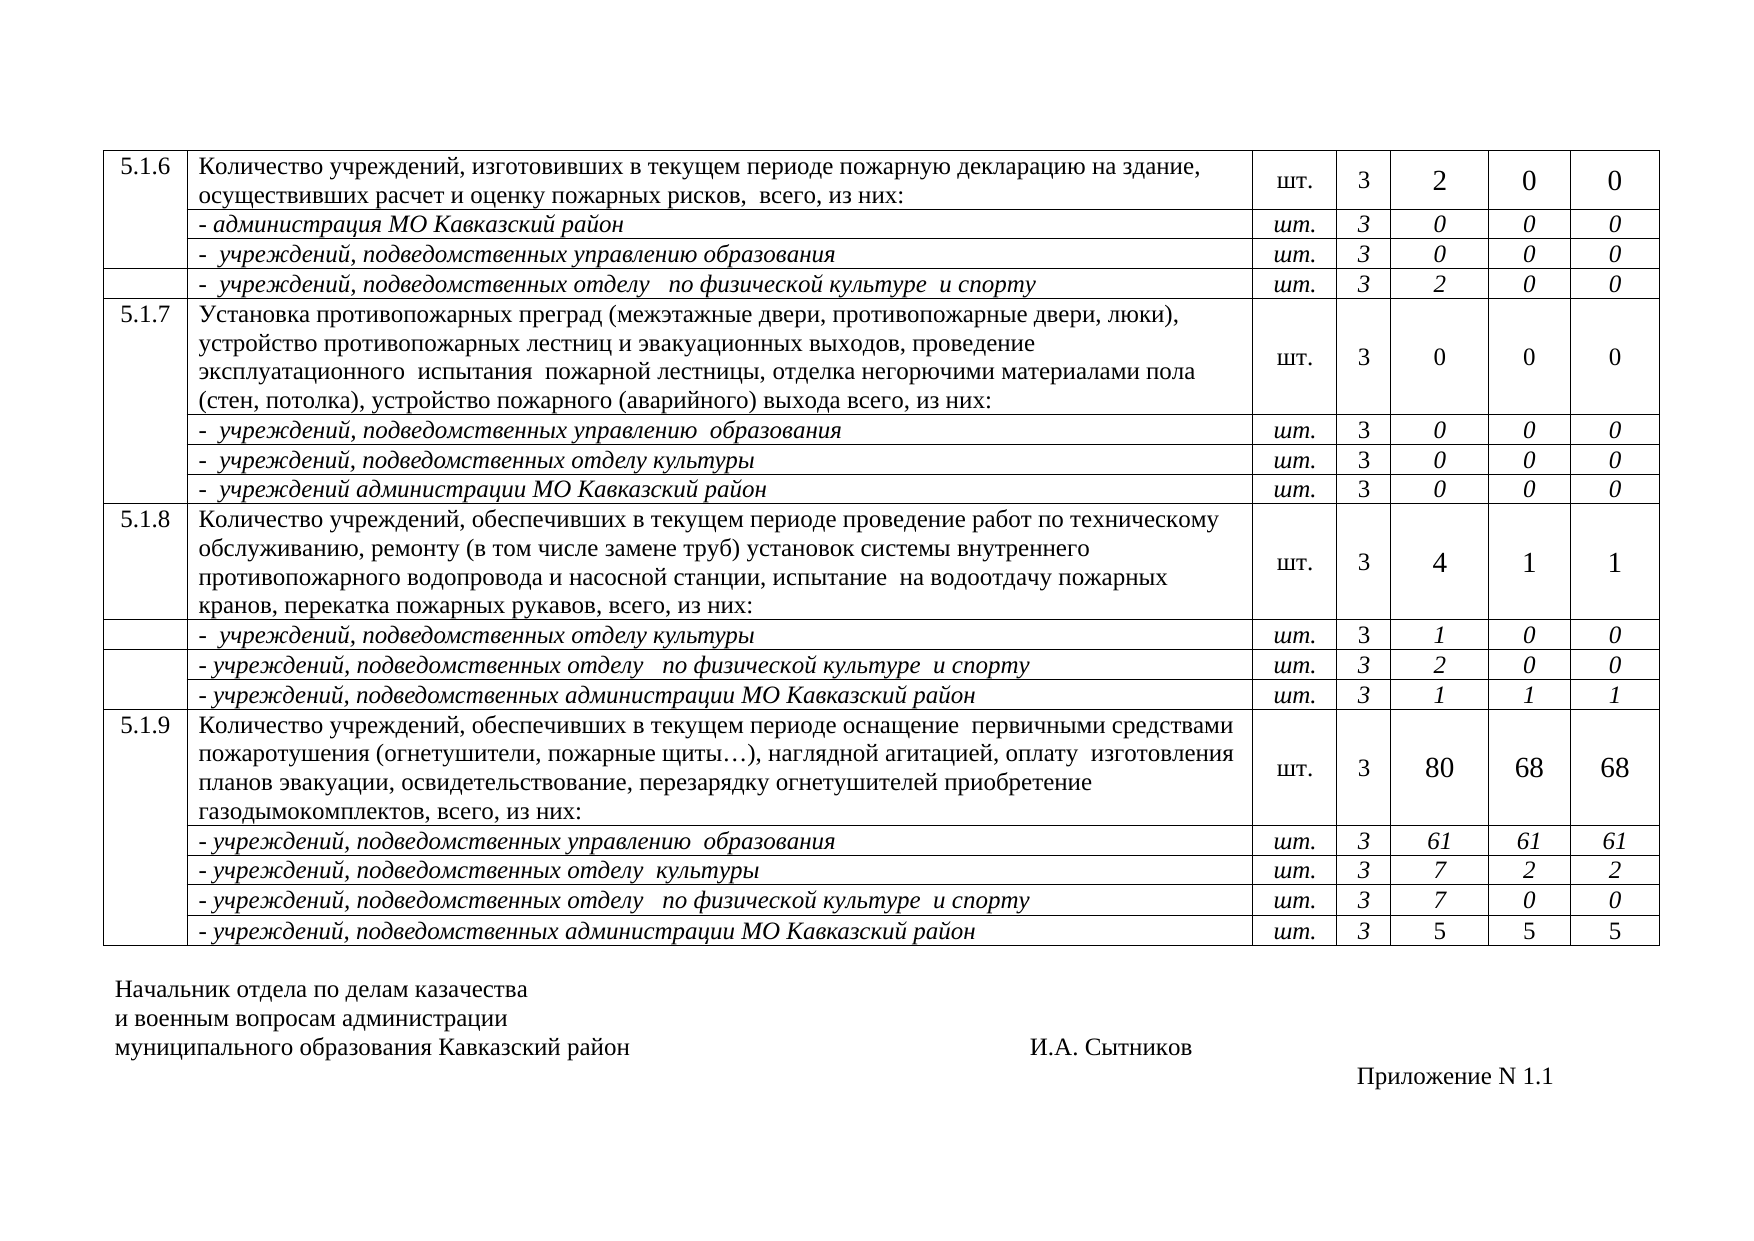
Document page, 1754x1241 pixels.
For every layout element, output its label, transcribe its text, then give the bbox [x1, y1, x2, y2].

table_cell 3 [1337, 856, 1390, 884]
table_cell [104, 650, 187, 709]
table_cell 7 [1391, 885, 1488, 915]
table_cell 0 [1489, 415, 1570, 444]
table_cell - учреждений, подведомственных отделу по физической культуре и спорту [188, 650, 1252, 679]
table_cell 3 [1337, 299, 1390, 414]
table_cell 0 [1489, 299, 1570, 414]
table_cell 0 [1489, 620, 1570, 649]
table_cell шт. [1253, 916, 1336, 945]
table_cell 3 [1337, 445, 1390, 473]
table_cell 0 [1571, 650, 1659, 679]
table_cell 3 [1337, 650, 1390, 679]
table_cell 3 [1337, 415, 1390, 444]
table_cell 2 [1391, 151, 1488, 208]
table_cell 2 [1489, 856, 1570, 884]
table_cell 0 [1571, 239, 1659, 268]
table_cell - учреждений, подведомственных отделу культуры [188, 445, 1252, 473]
text Начальник отдела по делам казачества [114, 974, 1671, 1003]
table_cell - учреждений, подведомственных отделу культуры [188, 620, 1252, 649]
table_cell 0 [1571, 415, 1659, 444]
table_cell 68 [1489, 710, 1570, 825]
table_cell шт. [1253, 445, 1336, 473]
table_cell 1 [1489, 680, 1570, 709]
table_cell шт. [1253, 826, 1336, 854]
table_cell - учреждений, подведомственных отделу культуры [188, 856, 1252, 884]
table_cell [104, 269, 187, 298]
table_cell - учреждений, подведомственных администрации МО Кавказский район [188, 680, 1252, 709]
table_cell 0 [1391, 445, 1488, 473]
table_cell - учреждений, подведомственных управлению образования [188, 239, 1252, 268]
table_cell 0 [1571, 151, 1659, 208]
table_cell шт. [1253, 475, 1336, 503]
table_cell 80 [1391, 710, 1488, 825]
table_cell 61 [1571, 826, 1659, 854]
text Приложение N 1.1 [1239, 1061, 1671, 1089]
table_cell 1 [1391, 620, 1488, 649]
table_cell - учреждений, подведомственных администрации МО Кавказский район [188, 916, 1252, 945]
table_cell 3 [1337, 916, 1390, 945]
table_cell Установка противопожарных преград (межэтажные двери, противопожарные двери, люки), устройство противопожарных лестниц и эвакуационных выходов, проведение эксплуатационного испытания пожарной лестницы, отделка негорючими материалами пола (стен, потолка), устройство пожарного (аварийного) выхода всего, из них: [188, 299, 1252, 414]
table_cell [104, 620, 187, 649]
table_cell 3 [1337, 239, 1390, 268]
table_cell 0 [1489, 445, 1570, 473]
table_cell 0 [1571, 299, 1659, 414]
table_cell - администрация МО Кавказский район [188, 210, 1252, 238]
table_cell шт. [1253, 269, 1336, 298]
table_cell - учреждений администрации МО Кавказский район [188, 475, 1252, 503]
table_cell 61 [1489, 826, 1570, 854]
table_cell 0 [1571, 620, 1659, 649]
table_cell 3 [1337, 710, 1390, 825]
table_cell 3 [1337, 504, 1390, 619]
table_cell 3 [1337, 151, 1390, 208]
table_cell 0 [1391, 299, 1488, 414]
table_cell 5 [1489, 916, 1570, 945]
table_cell 7 [1391, 856, 1488, 884]
table_cell 68 [1571, 710, 1659, 825]
table_cell 2 [1571, 856, 1659, 884]
table_cell 0 [1489, 210, 1570, 238]
table_cell 3 [1337, 885, 1390, 915]
table_cell 3 [1337, 269, 1390, 298]
table_cell шт. [1253, 210, 1336, 238]
table_cell 61 [1391, 826, 1488, 854]
table_cell 2 [1391, 650, 1488, 679]
table_cell 5.1.6 [104, 151, 187, 268]
table_cell - учреждений, подведомственных отделу по физической культуре и спорту [188, 269, 1252, 298]
table_cell 0 [1489, 269, 1570, 298]
table_cell шт. [1253, 620, 1336, 649]
table_cell 0 [1571, 269, 1659, 298]
table_cell 0 [1391, 415, 1488, 444]
table_cell 0 [1489, 151, 1570, 208]
table_cell Количество учреждений, обеспечивших в текущем периоде проведение работ по техническому обслуживанию, ремонту (в том числе замене труб) установок системы внутреннего противопожарного водопровода и насосной станции, испытание на водоотдачу пожарных кранов, перекатка пожарных рукавов, всего, из них: [188, 504, 1252, 619]
table_cell 5 [1391, 916, 1488, 945]
table_cell 1 [1391, 680, 1488, 709]
text и военным вопросам администрации [114, 1003, 1671, 1032]
table_cell 0 [1489, 239, 1570, 268]
table_cell Количество учреждений, обеспечивших в текущем периоде оснащение первичными средствами пожаротушения (огнетушители, пожарные щиты…), наглядной агитацией, оплату изготовления планов эвакуации, освидетельствование, перезарядку огнетушителей приобретение газодымокомплектов, всего, из них: [188, 710, 1252, 825]
table_cell 0 [1571, 885, 1659, 915]
table_cell шт. [1253, 504, 1336, 619]
table_cell - учреждений, подведомственных отделу по физической культуре и спорту [188, 885, 1252, 915]
table_cell 0 [1391, 210, 1488, 238]
table_cell 0 [1571, 445, 1659, 473]
table_cell 3 [1337, 620, 1390, 649]
table_cell 5 [1571, 916, 1659, 945]
table_cell 2 [1391, 269, 1488, 298]
table_cell 0 [1571, 210, 1659, 238]
table_cell 3 [1337, 475, 1390, 503]
table_cell 0 [1391, 239, 1488, 268]
table_cell Количество учреждений, изготовивших в текущем периоде пожарную декларацию на здание, осуществивших расчет и оценку пожарных рисков, всего, из них: [188, 151, 1252, 208]
table_cell 1 [1489, 504, 1570, 619]
table_cell шт. [1253, 239, 1336, 268]
table_cell 0 [1489, 885, 1570, 915]
table_cell 0 [1391, 475, 1488, 503]
table_cell 3 [1337, 826, 1390, 854]
table_cell 0 [1571, 475, 1659, 503]
table_cell 1 [1571, 680, 1659, 709]
table_cell шт. [1253, 680, 1336, 709]
table_cell шт. [1253, 650, 1336, 679]
table_cell - учреждений, подведомственных управлению образования [188, 415, 1252, 444]
table_cell 5.1.8 [104, 504, 187, 619]
table_cell 0 [1489, 650, 1570, 679]
table_cell 5.1.9 [104, 710, 187, 945]
table_cell шт. [1253, 710, 1336, 825]
table_cell 5.1.7 [104, 299, 187, 503]
table_cell - учреждений, подведомственных управлению образования [188, 826, 1252, 854]
table_cell шт. [1253, 415, 1336, 444]
table_cell 1 [1571, 504, 1659, 619]
table_cell 4 [1391, 504, 1488, 619]
table_cell 3 [1337, 210, 1390, 238]
table_cell шт. [1253, 299, 1336, 414]
table_cell 0 [1489, 475, 1570, 503]
table_cell шт. [1253, 856, 1336, 884]
table_cell 3 [1337, 680, 1390, 709]
text муниципального образования Кавказский район И.А. Сытников [114, 1032, 1671, 1061]
table_cell шт. [1253, 885, 1336, 915]
table_cell шт. [1253, 151, 1336, 208]
